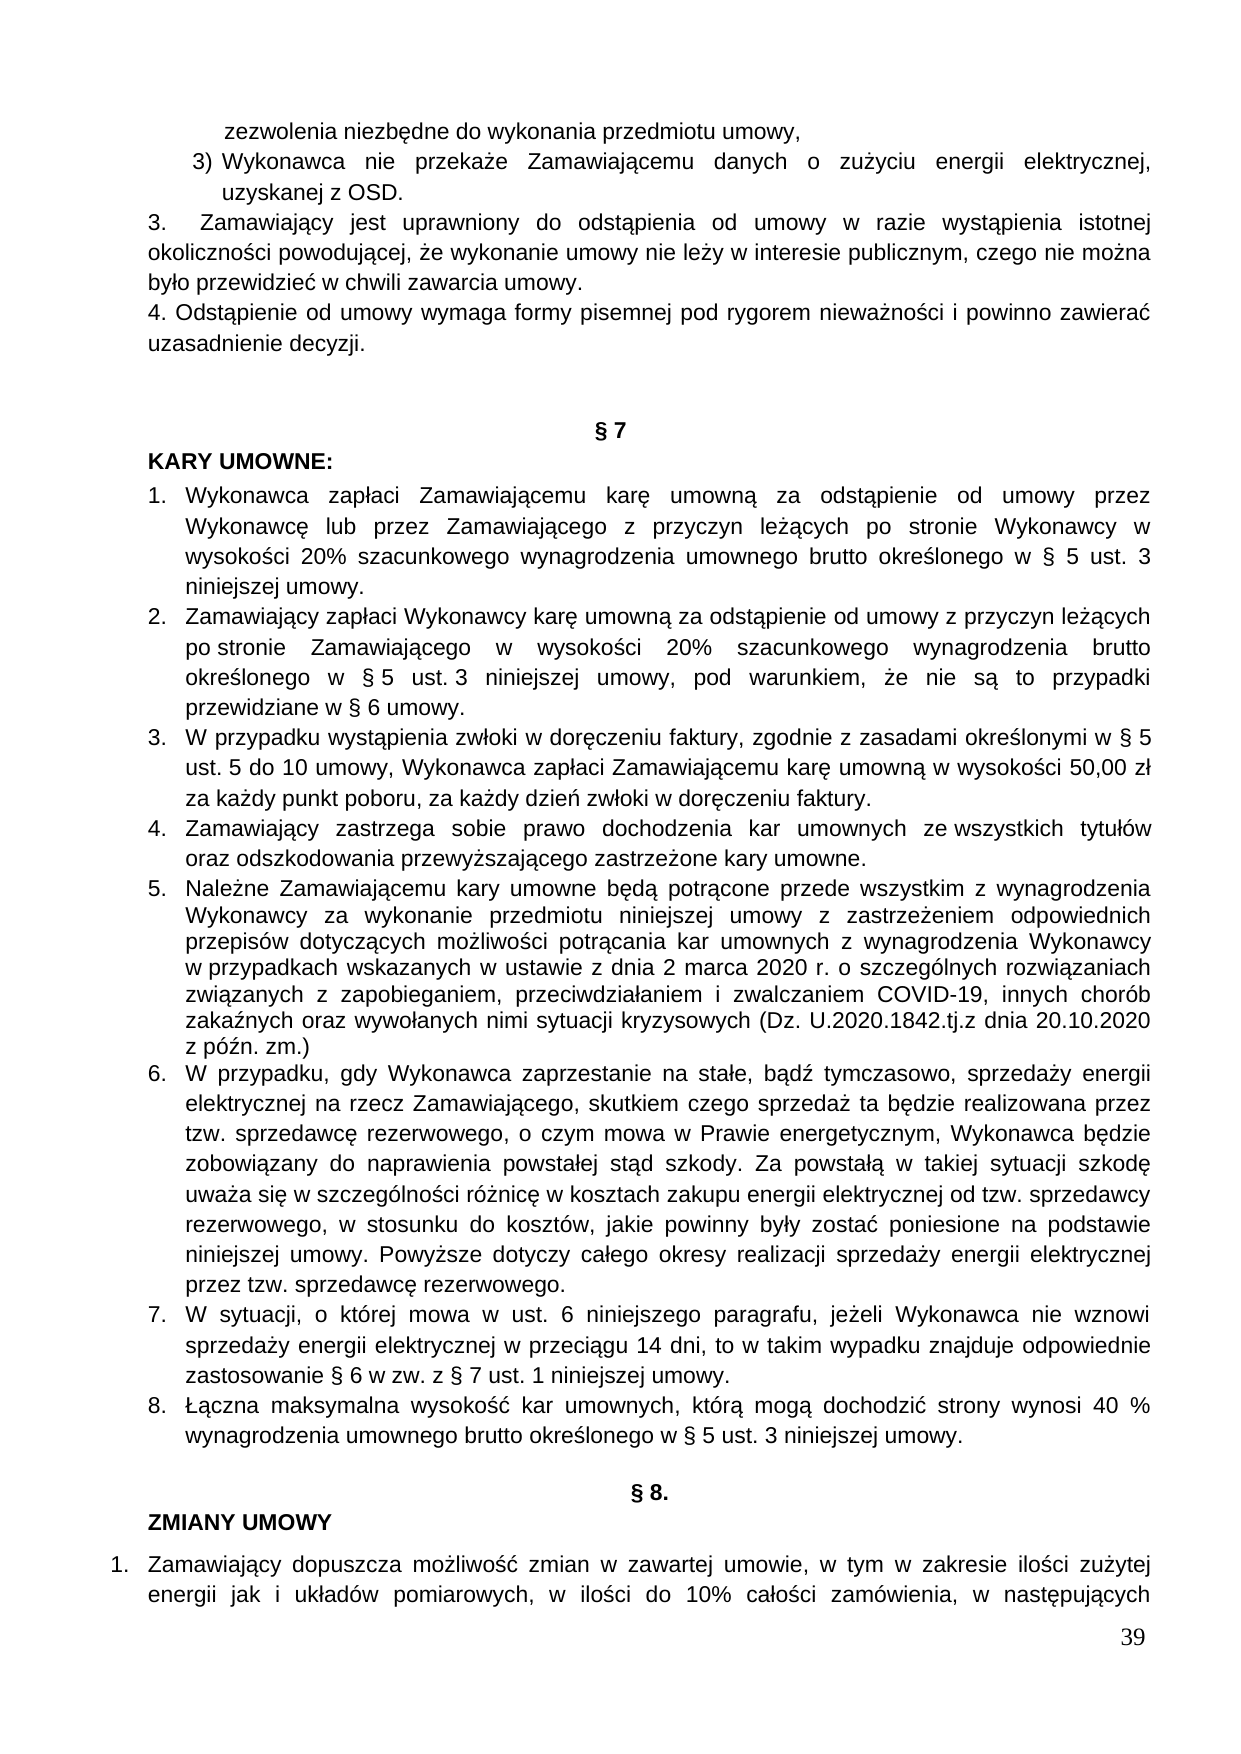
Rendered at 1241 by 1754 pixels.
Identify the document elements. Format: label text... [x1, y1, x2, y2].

list W sytuacji, o której mowa w ust. 6 niniejszego paragrafu, jeżeli Wykonawca nie wznowi sprzedaży energii elektrycznej w przeciągu 14 dni, to w takim wypadku znajduje odpowiednie zastosowanie § 6 w zw. z § 7 ust. 1 niniejszej umowy. [148, 1301, 1152, 1388]
text ZMIANY UMOWY [148, 1509, 1146, 1535]
list Zamawiający zastrzega sobie prawo dochodzenia kar umownych ze wszystkich tytułów oraz odszkodowania przewyższającego zastrzeżone kary umowne. [148, 815, 1152, 871]
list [110, 1551, 1152, 1608]
text § 7 [148, 417, 1152, 443]
text 3. Zamawiający jest uprawniony do odstąpienia od umowy w razie wystąpienia istotnej okoliczności powodującej, że wykonanie umowy nie leży w interesie publicznym, czego nie można było przewidzieć w chwili zawarcia umowy. [148, 209, 1152, 296]
list W przypadku wystąpienia zwłoki w doręczeniu faktury, zgodnie z zasadami określonymi w § 5 ust. 5 do 10 umowy, Wykonawca zapłaci Zamawiającemu karę umowną w wysokości 50,00 zł za każdy punkt poboru, za każdy dzień zwłoki w doręczeniu faktury. [148, 724, 1152, 811]
text 4. Odstąpienie od umowy wymaga formy pisemnej pod rygorem nieważności i powinno zawierać uzasadnienie decyzji. [148, 299, 1152, 356]
list Wykonawca nie przekaże Zamawiającemu danych o zużyciu energii elektrycznej, uzyskanej z OSD. [192, 148, 1152, 205]
list Należne Zamawiającemu kary umowne będą potrącone przede wszystkim z wynagrodzenia Wykonawcy za wykonanie przedmiotu niniejszej umowy z zastrzeżeniem odpowiednich przepisów dotyczących możliwości potrącania kar umownych z wynagrodzenia Wykonawcy w przypadkach wskazanych w ustawie z dnia 2 marca 2020 r. o szczególnych rozwiązaniach związanych z zapobieganiem, przeciwdziałaniem i zwalczaniem COVID-19, innych chorób zakaźnych oraz wywołanych nimi sytuacji kryzysowych (Dz. U.2020.1842.tj.z dnia 20.10.2020 z późn. zm.) [148, 875, 1152, 1060]
list Zamawiający zapłaci Wykonawcy karę umowną za odstąpienie od umowy z przyczyn leżących po stronie Zamawiającego w wysokości 20% szacunkowego wynagrodzenia brutto określonego w § 5 ust. 3 niniejszej umowy, pod warunkiem, że nie są to przypadki przewidziane w § 6 umowy. [148, 603, 1152, 720]
list Łączna maksymalna wysokość kar umownych, którą mogą dochodzić strony wynosi 40 % wynagrodzenia umownego brutto określonego w § 5 ust. 3 niniejszej umowy. [148, 1392, 1152, 1448]
text KARY UMOWNE: [148, 448, 1152, 475]
list Wykonawca zapłaci Zamawiającemu karę umowną za odstąpienie od umowy przez Wykonawcę lub przez Zamawiającego z przyczyn leżących po stronie Wykonawcy w wysokości 20% szacunkowego wynagrodzenia umownego brutto określonego w § 5 ust. 3 niniejszej umowy. [148, 482, 1152, 599]
text § 8. [148, 1479, 1152, 1505]
list W przypadku, gdy Wykonawca zaprzestanie na stałe, bądź tymczasowo, sprzedaży energii elektrycznej na rzecz Zamawiającego, skutkiem czego sprzedaż ta będzie realizowana przez tzw. sprzedawcę rezerwowego, o czym mowa w Prawie energetycznym, Wykonawca będzie zobowiązany do naprawienia powstałej stąd szkody. Za powstałą w takiej sytuacji szkodę uważa się w szczególności różnicę w kosztach zakupu energii elektrycznej od tzw. sprzedawcy rezerwowego, w stosunku do kosztów, jakie powinny były zostać poniesione na podstawie niniejszej umowy. Powyższe dotyczy całego okresy realizacji sprzedaży energii elektrycznej przez tzw. sprzedawcę rezerwowego. [148, 1060, 1152, 1297]
text zezwolenia niezbędne do wykonania przedmiotu umowy, [192, 118, 1152, 144]
